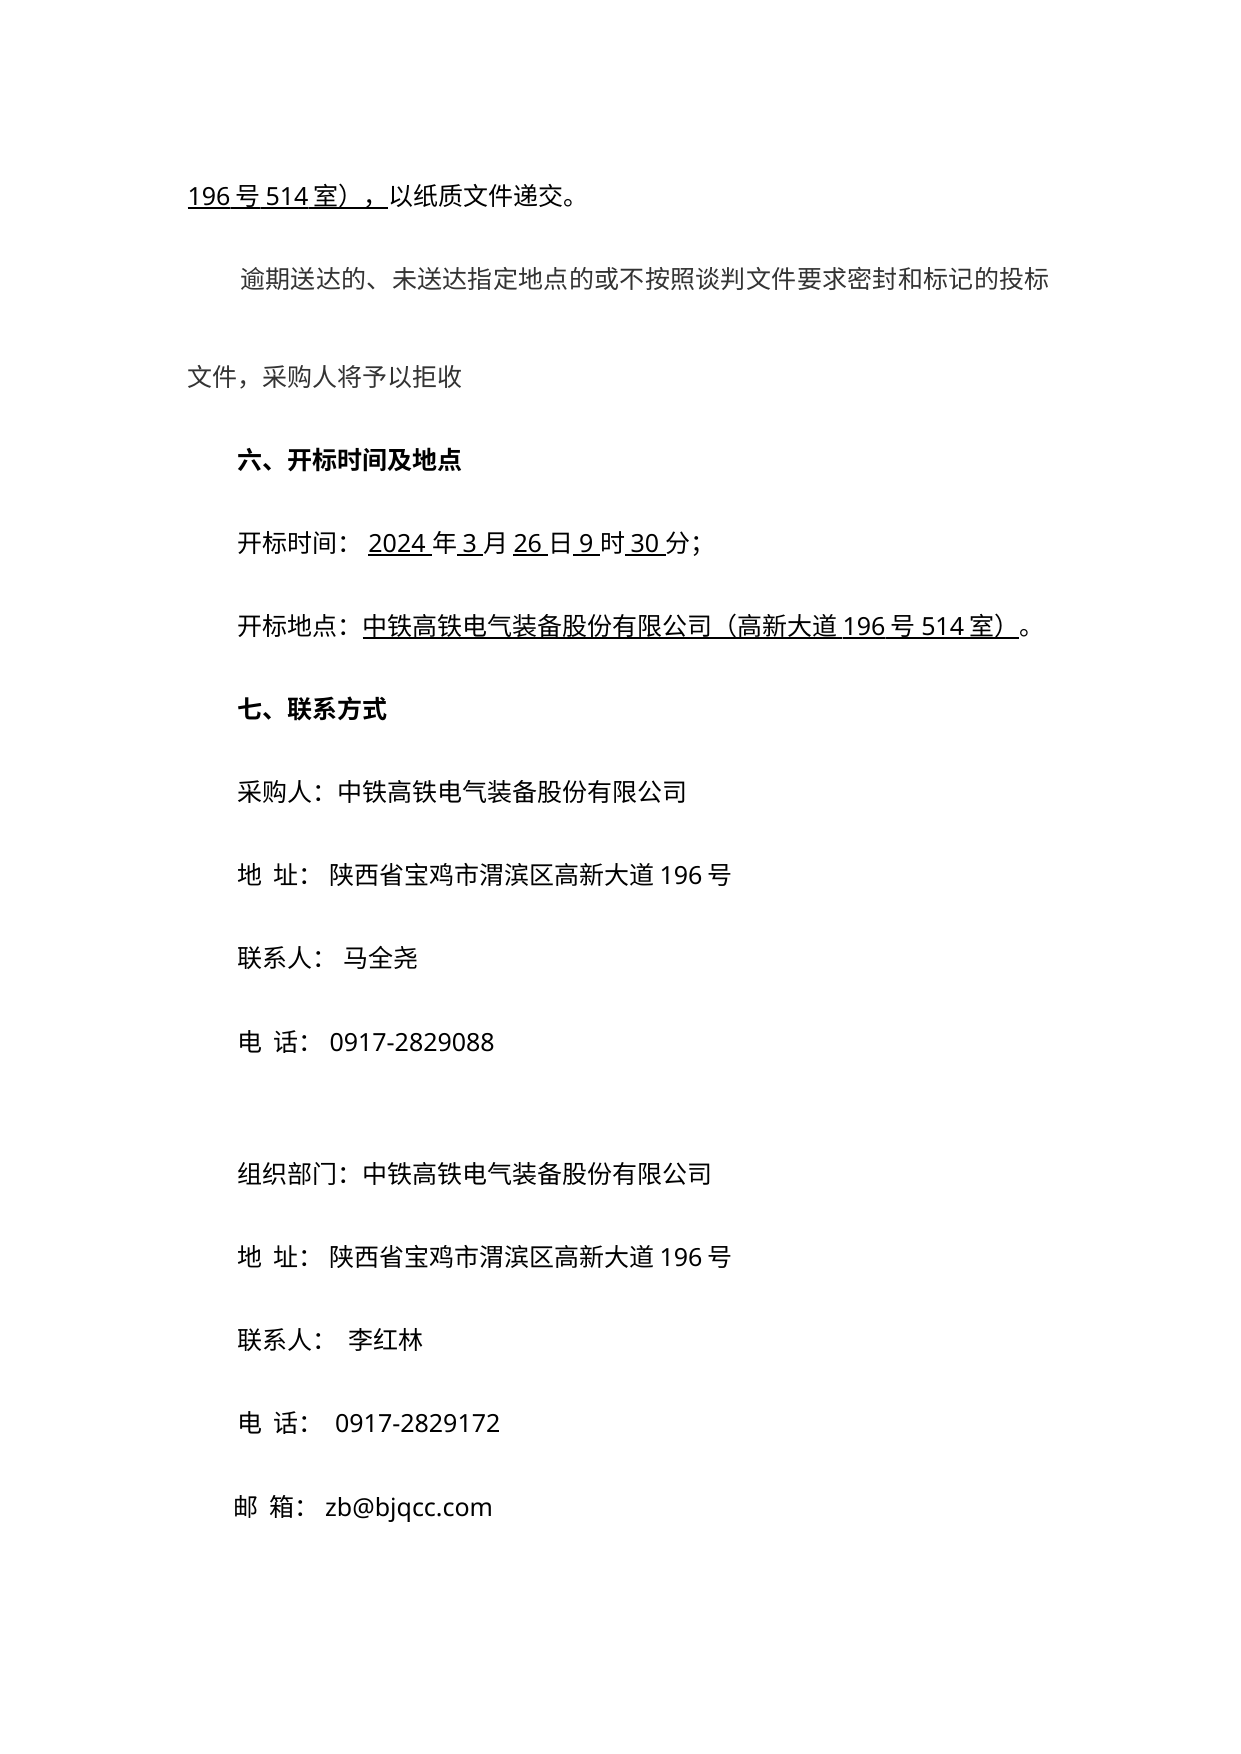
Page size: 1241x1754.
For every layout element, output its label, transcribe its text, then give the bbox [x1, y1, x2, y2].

text 电 话： 0917-2829172 [187, 1389, 1053, 1454]
text 地 址： 陕西省宝鸡市渭滨区高新大道196号 [187, 1223, 1053, 1288]
text 开标地点：中铁高铁电气装备股份有限公司（高新大道196号 514室）。 [187, 592, 1053, 657]
text 邮 箱： zb@bjqcc.com [187, 1473, 1053, 1538]
text 地 址： 陕西省宝鸡市渭滨区高新大道196号 [187, 841, 1053, 906]
text 逾期送达的、未送达指定地点的或不按照谈判文件要求密封和标记的投标文件，采购人将予以拒收 [187, 245, 1053, 408]
text 组织部门：中铁高铁电气装备股份有限公司 [187, 1140, 1053, 1205]
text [187, 162, 1053, 227]
text 联系人： 李红林 [187, 1306, 1053, 1371]
text 采购人：中铁高铁电气装备股份有限公司 [187, 758, 1053, 823]
text 七、联系方式 [187, 675, 1053, 740]
text 六、开标时间及地点 [187, 426, 1053, 491]
text 联系人： 马全尧 [187, 924, 1053, 989]
text 开标时间： 2024 年 3 月26 日 9 时 30 分； [187, 509, 1053, 574]
text 电 话： 0917-2829088 [187, 1008, 1053, 1073]
